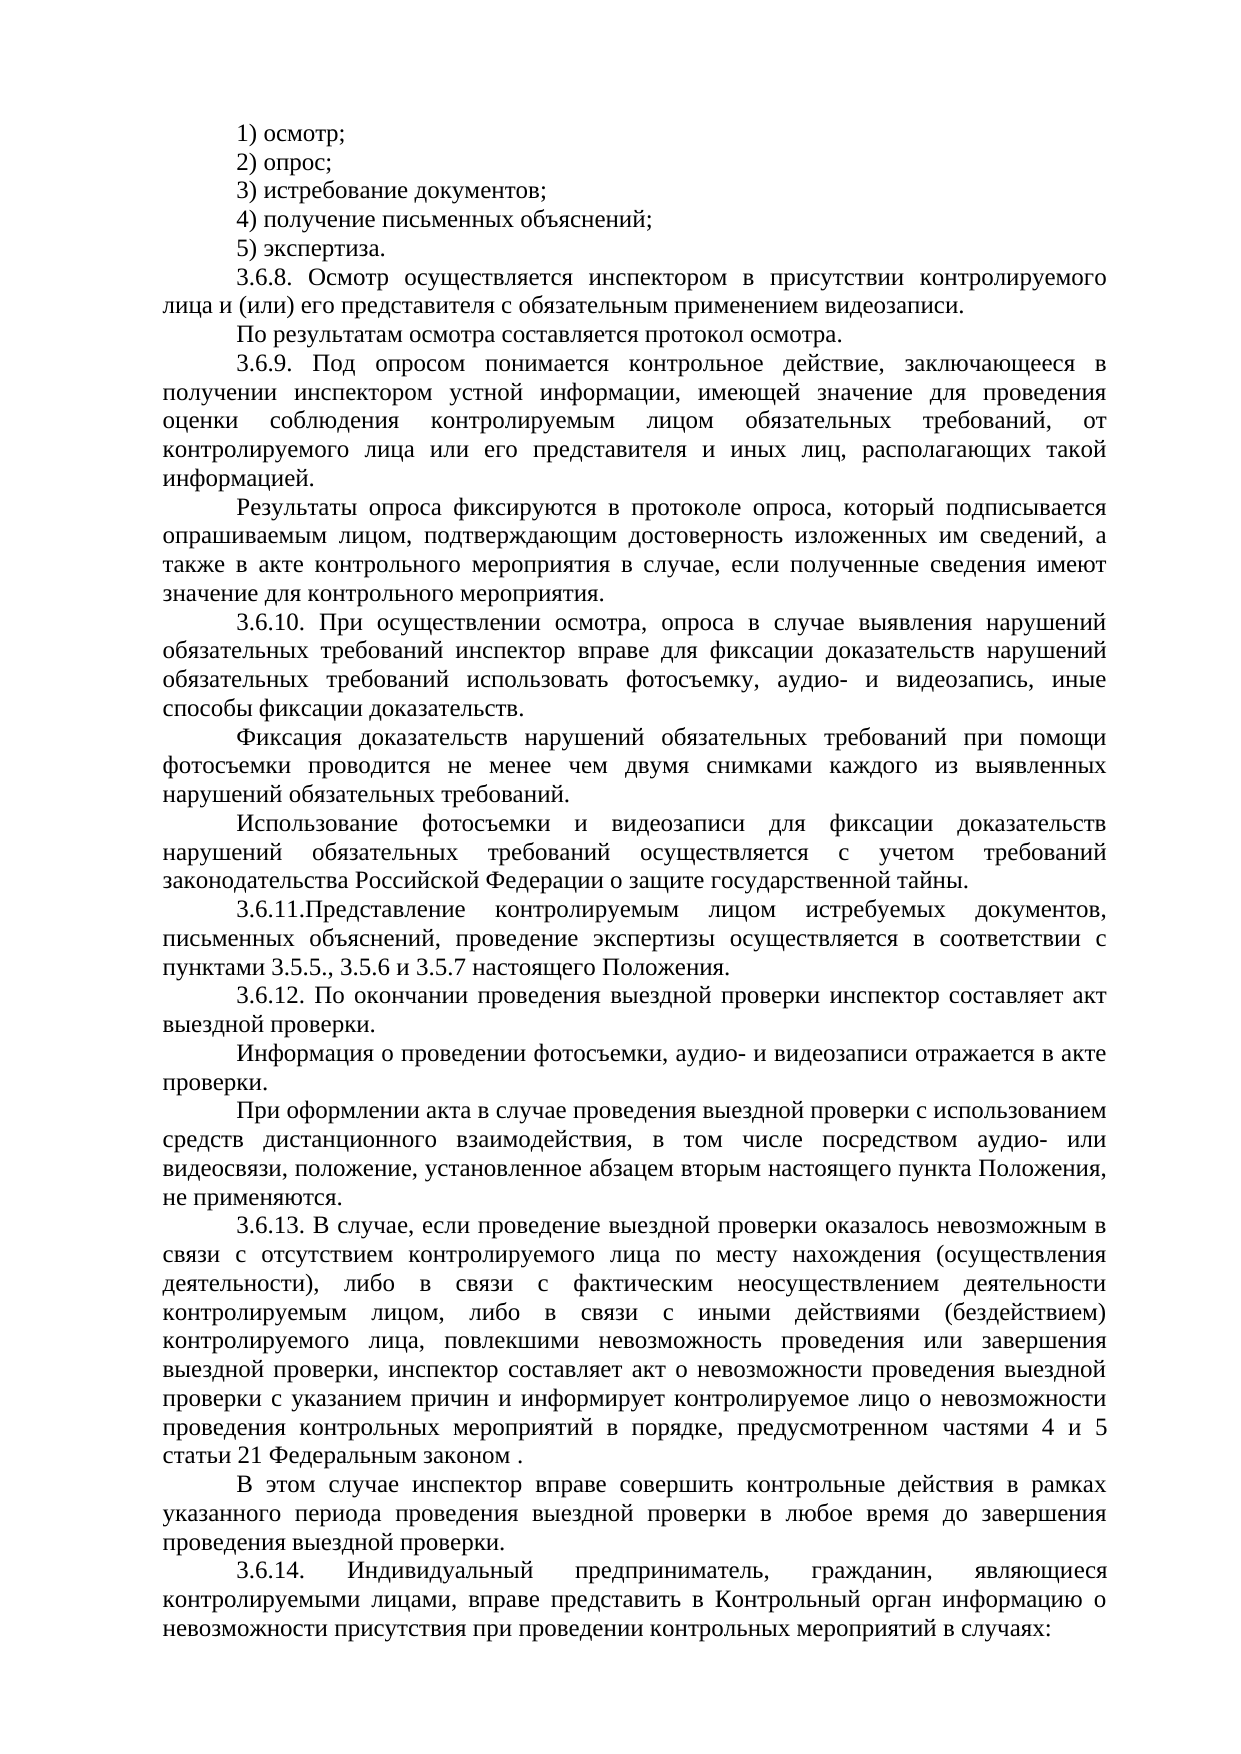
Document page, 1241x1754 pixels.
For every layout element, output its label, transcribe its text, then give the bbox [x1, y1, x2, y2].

text 2) опрос; [162, 147, 1107, 176]
text 1) осмотр; [162, 118, 1107, 147]
text При оформлении акта в случае проведения выездной проверки с использованием средств дистанционного взаимодействия, в том числе посредством аудио- или видеосвязи, положение, установленное абзацем вторым настоящего пункта Положения, не применяются. [162, 1096, 1107, 1211]
text 3.6.8. Осмотр осуществляется инспектором в присутствии контролируемого лица и (или) его представителя с обязательным применением видеозаписи. [162, 262, 1107, 319]
text 4) получение письменных объяснений; [162, 204, 1107, 233]
text 3.6.10. При осуществлении осмотра, опроса в случае выявления нарушений обязательных требований инспектор вправе для фиксации доказательств нарушений обязательных требований использовать фотосъемку, аудио- и видеозапись, иные способы фиксации доказательств. [162, 607, 1107, 722]
text 3.6.12. По окончании проведения выездной проверки инспектор составляет акт выездной проверки. [162, 981, 1107, 1038]
list 3.6.13. В случае, если проведение выездной проверки оказалось невозможным в связи с отсутствием контролируемого лица по месту нахождения (осуществления деятельности), либо в связи с фактическим неосуществлением деятельности контролируемым лицом, либо в связи с иными действиями (бездействием) контролируемого лица, повлекшими невозможность проведения или завершения выездной проверки, инспектор составляет акт о невозможности проведения выездной проверки с указанием причин и информирует контролируемое лицо о невозможности проведения контрольных мероприятий в порядке, предусмотренном частями 4 и 5 статьи 21 Федеральным законом . [162, 1211, 1107, 1469]
list 3.6.14. Индивидуальный предприниматель, гражданин, являющиеся контролируемыми лицами, вправе представить в Контрольный орган информацию о невозможности присутствия при проведении контрольных мероприятий в случаях: [162, 1556, 1107, 1642]
text 3.6.9. Под опросом понимается контрольное действие, заключающееся в получении инспектором устной информации, имеющей значение для проведения оценки соблюдения контролируемым лицом обязательных требований, от контролируемого лица или его представителя и иных лиц, располагающих такой информацией. [162, 348, 1107, 492]
text 3.6.11.Представление контролируемым лицом истребуемых документов, письменных объяснений, проведение экспертизы осуществляется в соответствии с пунктами 3.5.5., 3.5.6 и 3.5.7 настоящего Положения. [162, 894, 1107, 981]
text По результатам осмотра составляется протокол осмотра. [162, 319, 1107, 348]
text 5) экспертиза. [162, 233, 1107, 262]
list В этом случае инспектор вправе совершить контрольные действия в рамках указанного периода проведения выездной проверки в любое время до завершения проведения выездной проверки. [162, 1469, 1107, 1556]
text Результаты опроса фиксируются в протоколе опроса, который подписывается опрашиваемым лицом, подтверждающим достоверность изложенных им сведений, а также в акте контрольного мероприятия в случае, если полученные сведения имеют значение для контрольного мероприятия. [162, 492, 1107, 607]
text 3) истребование документов; [162, 176, 1107, 204]
text Использование фотосъемки и видеозаписи для фиксации доказательств нарушений обязательных требований осуществляется с учетом требований законодательства Российской Федерации о защите государственной тайны. [162, 808, 1107, 894]
text Информация о проведении фотосъемки, аудио- и видеозаписи отражается в акте проверки. [162, 1038, 1107, 1096]
text Фиксация доказательств нарушений обязательных требований при помощи фотосъемки проводится не менее чем двумя снимками каждого из выявленных нарушений обязательных требований. [162, 722, 1107, 808]
